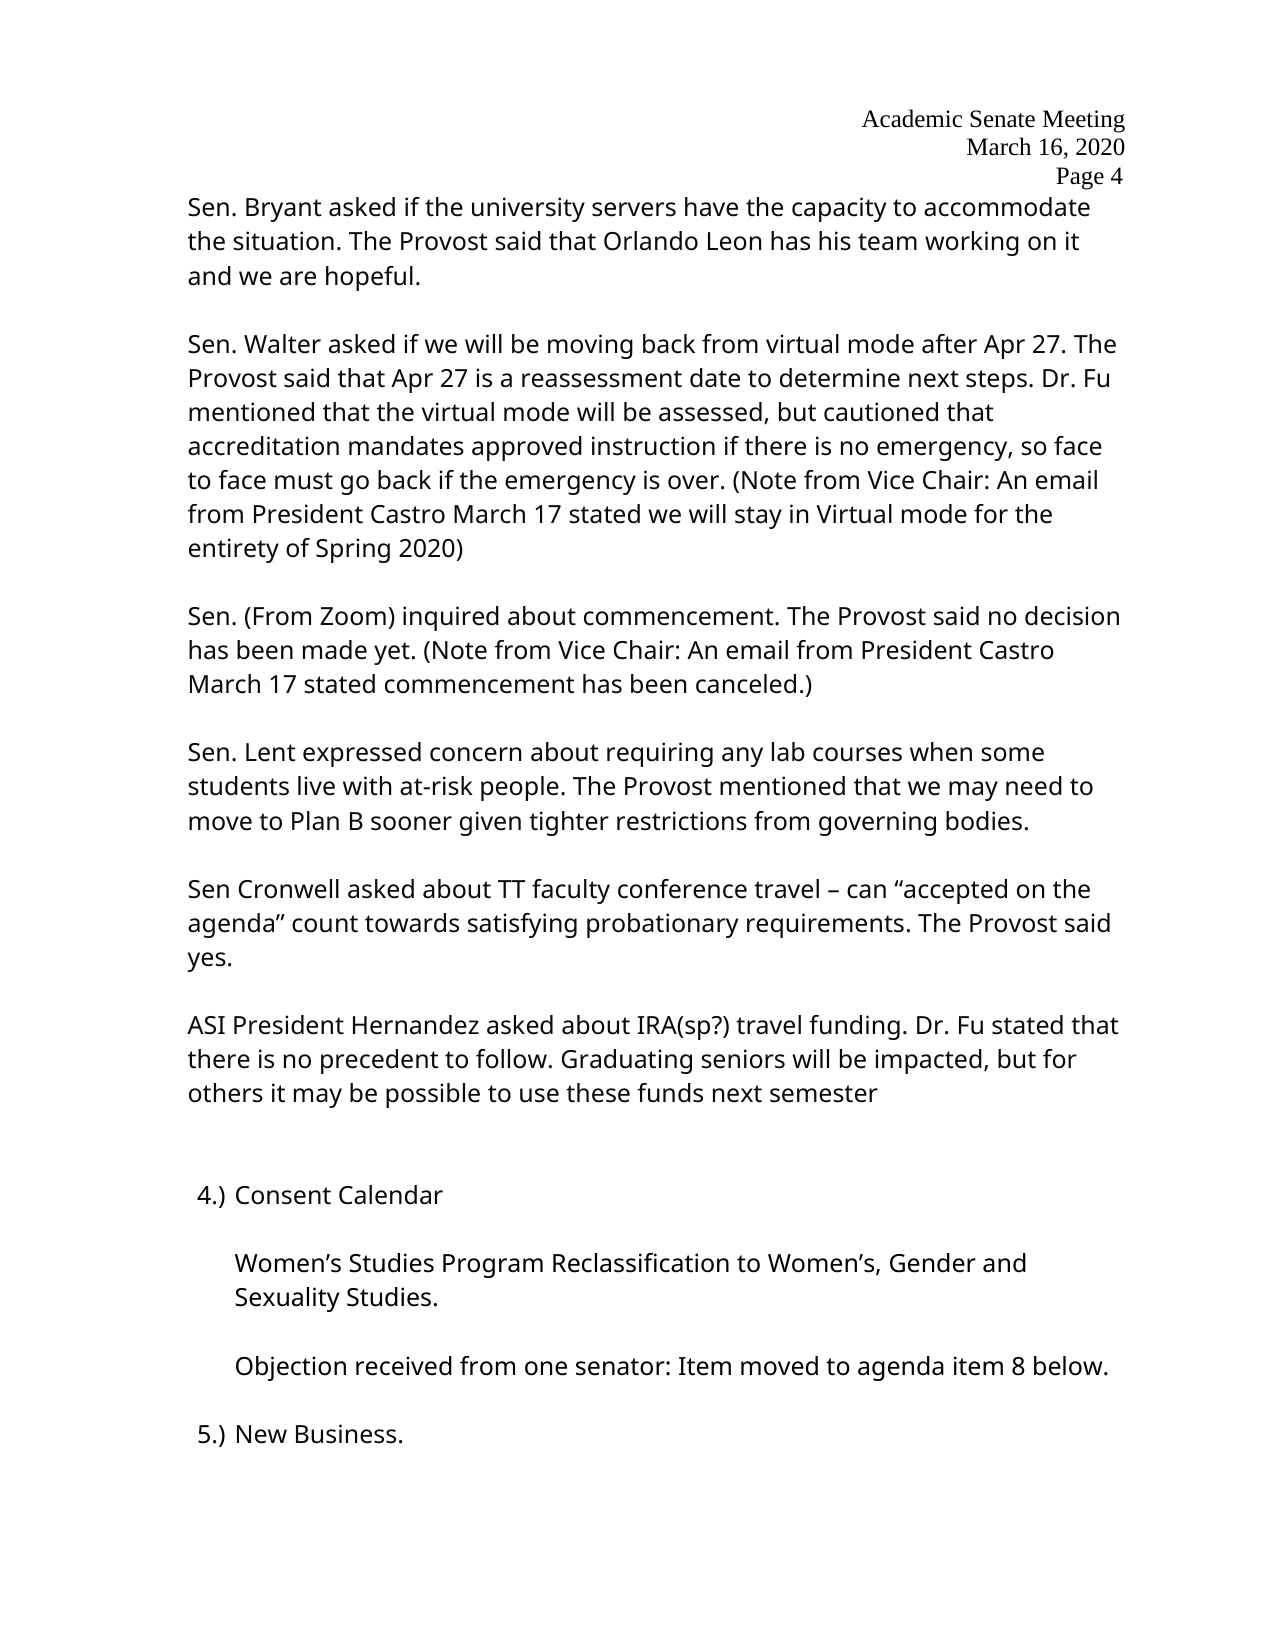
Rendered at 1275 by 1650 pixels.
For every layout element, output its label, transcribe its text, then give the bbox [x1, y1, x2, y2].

text Sen. Bryant asked if the university servers have the capacity to accommodate the situation. The Provost said that Orlando Leon has his team working on it and we are hopeful. [187, 190, 1123, 292]
text Sen. (From Zoom) inquired about commencement. The Provost said no decision has been made yet. (Note from Vice Chair: An email from President Castro March 17 stated commencement has been canceled.) [187, 599, 1123, 701]
text Sen Cronwell asked about TT faculty conference travel – can “accepted on the agenda” count towards satisfying probationary requirements. The Provost said yes. [187, 871, 1123, 973]
text Sen. Lent expressed concern about requiring any lab courses when some students live with at-risk people. The Provost mentioned that we may need to move to Plan B sooner given tighter restrictions from governing bodies. [187, 735, 1123, 837]
list New Business. [197, 1416, 1125, 1450]
text Objection received from one senator: Item moved to agenda item 8 below. [234, 1348, 1125, 1382]
text Women’s Studies Program Reclassification to Women’s, Gender and Sexuality Studies. [234, 1246, 1125, 1314]
list Consent Calendar [197, 1178, 1125, 1212]
text Sen. Walter asked if we will be moving back from virtual mode after Apr 27. The Provost said that Apr 27 is a reassessment date to determine next steps. Dr. Fu mentioned that the virtual mode will be assessed, but cautioned that accreditation mandates approved instruction if there is no emergency, so face to face must go back if the emergency is over. (Note from Vice Chair: An email from President Castro March 17 stated we will stay in Virtual mode for the entirety of Spring 2020) [187, 326, 1123, 565]
text ASI President Hernandez asked about IRA(sp?) travel funding. Dr. Fu stated that there is no precedent to follow. Graduating seniors will be impacted, but for others it may be possible to use these funds next semester [187, 1007, 1123, 1110]
